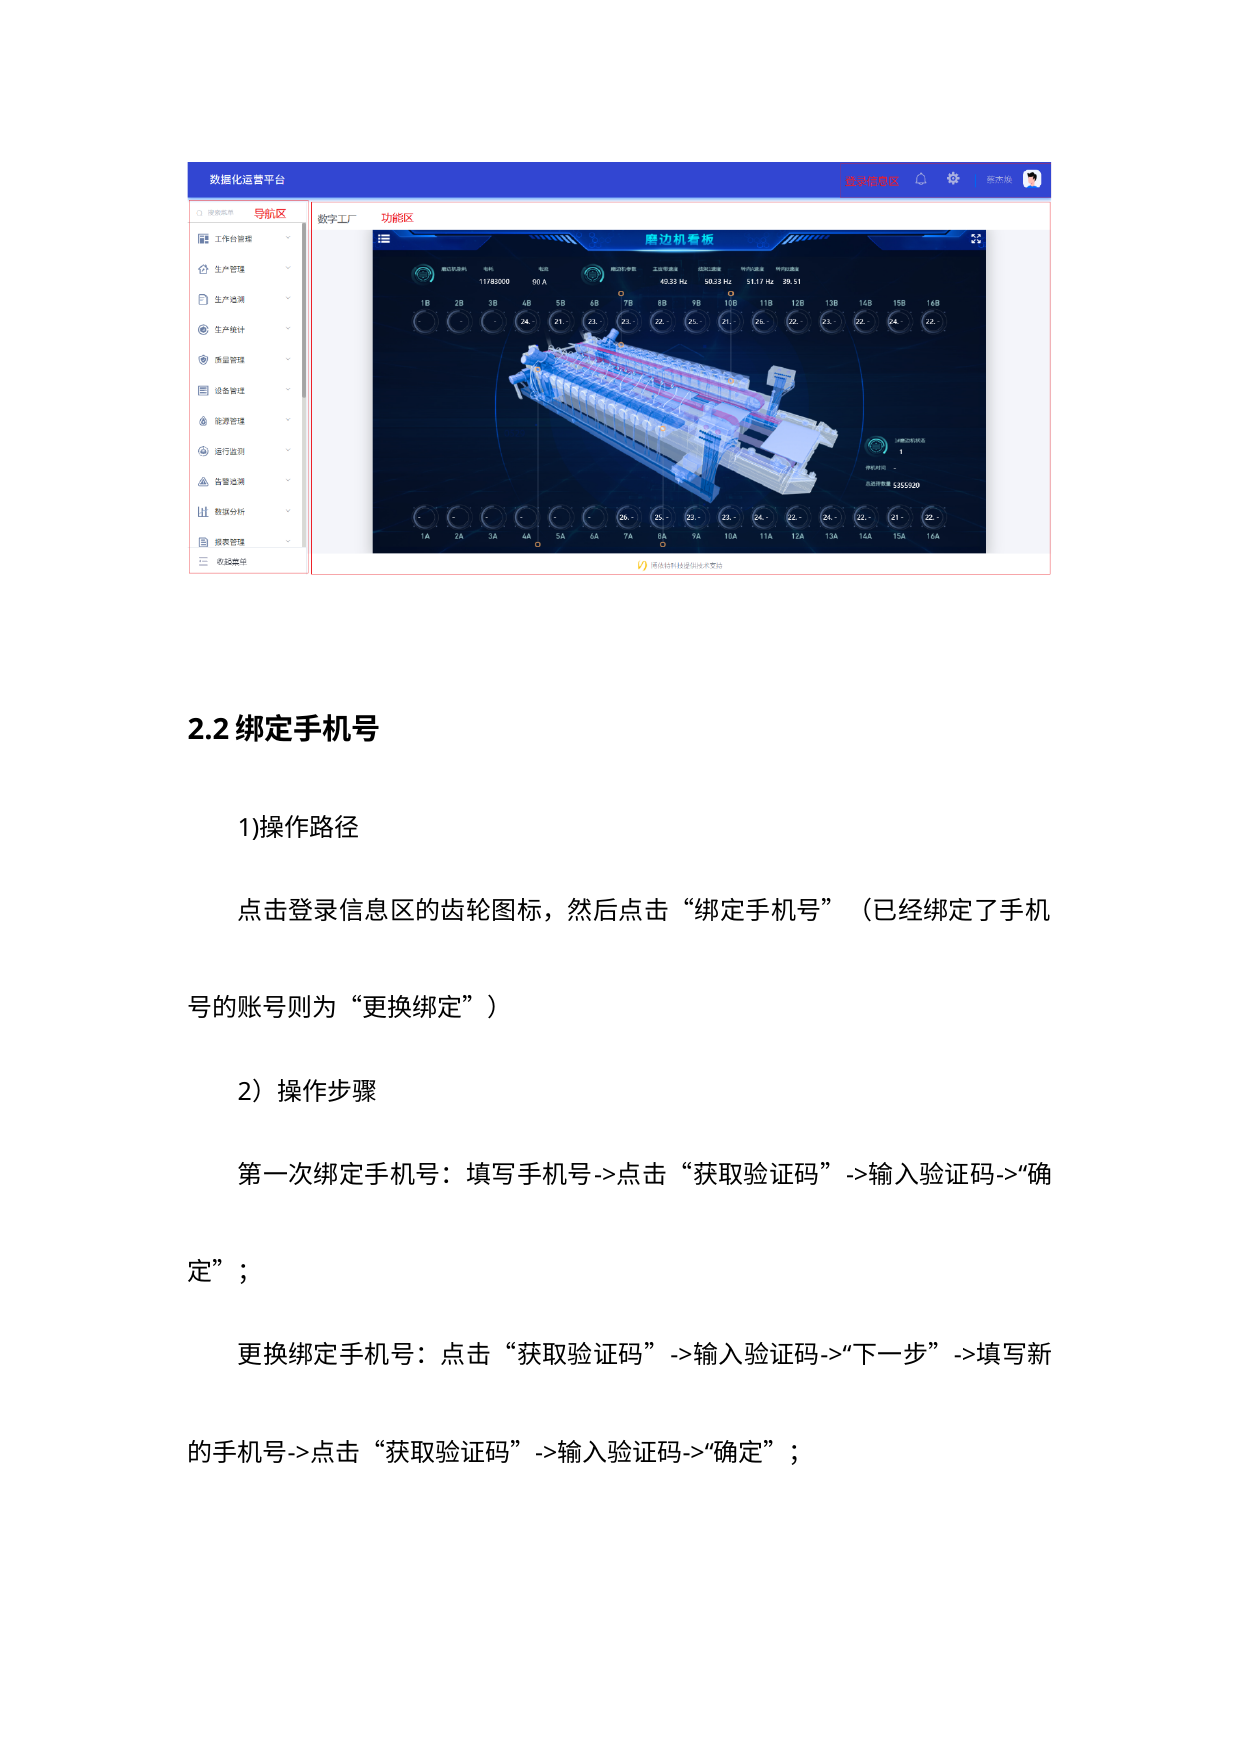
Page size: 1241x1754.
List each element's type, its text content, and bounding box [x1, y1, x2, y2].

text 1)操作路径 [187, 793, 1053, 858]
picture [187, 162, 1052, 575]
text 更换绑定手机号：点击“获取验证码”->输入验证码->“下一步”->填写新的手机号->点击“获取验证码”->输入验证码->“确定”； [187, 1320, 1053, 1483]
text 2）操作步骤 [187, 1057, 1053, 1122]
subtitle 2.2绑定手机号 [187, 694, 1053, 759]
text 第一次绑定手机号：填写手机号->点击“获取验证码”->输入验证码->“确定”； [187, 1140, 1053, 1302]
text 点击登录信息区的齿轮图标，然后点击“绑定手机号”（已经绑定了手机号的账号则为“更换绑定”） [187, 876, 1053, 1038]
